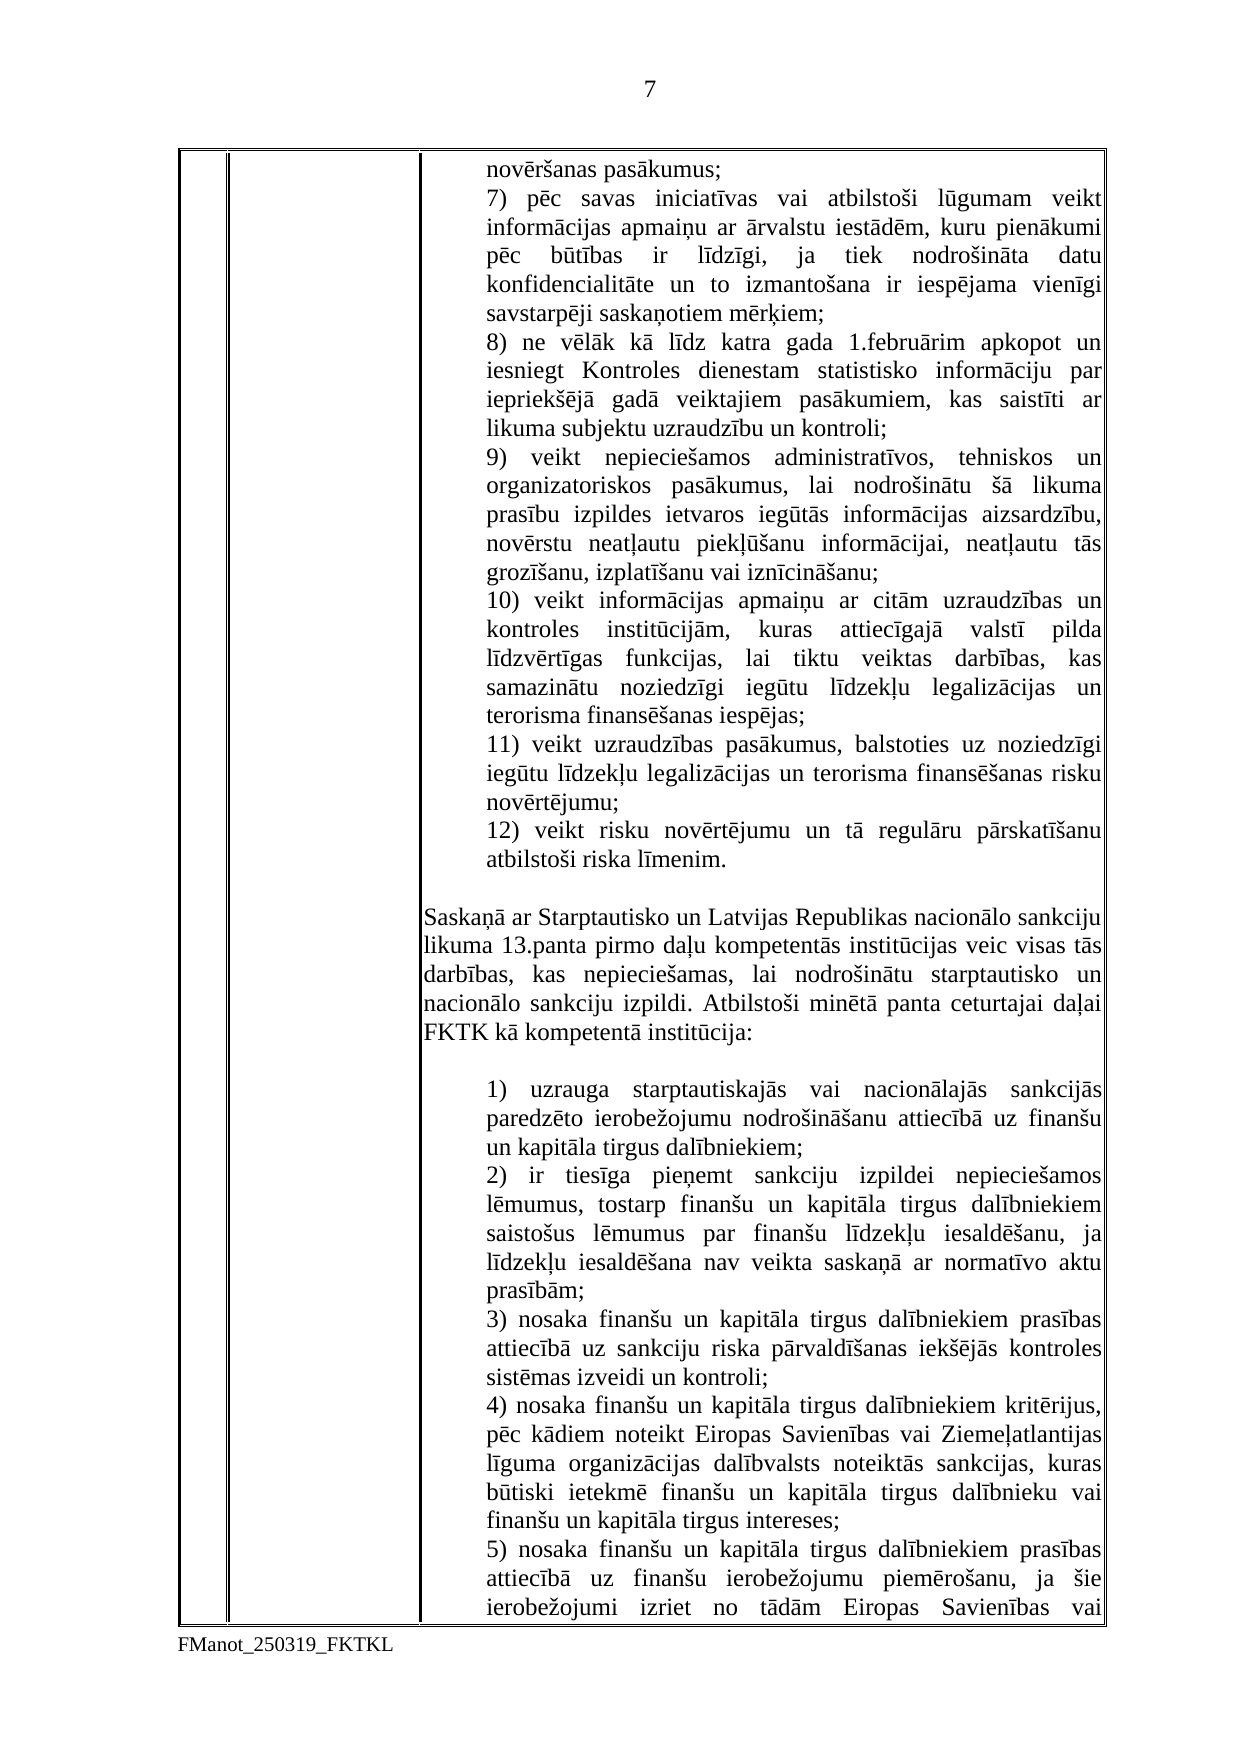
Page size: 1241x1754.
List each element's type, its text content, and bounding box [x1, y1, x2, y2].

table_cell 2. [180, 149, 228, 1623]
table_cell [420, 151, 1104, 1623]
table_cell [228, 149, 420, 1623]
